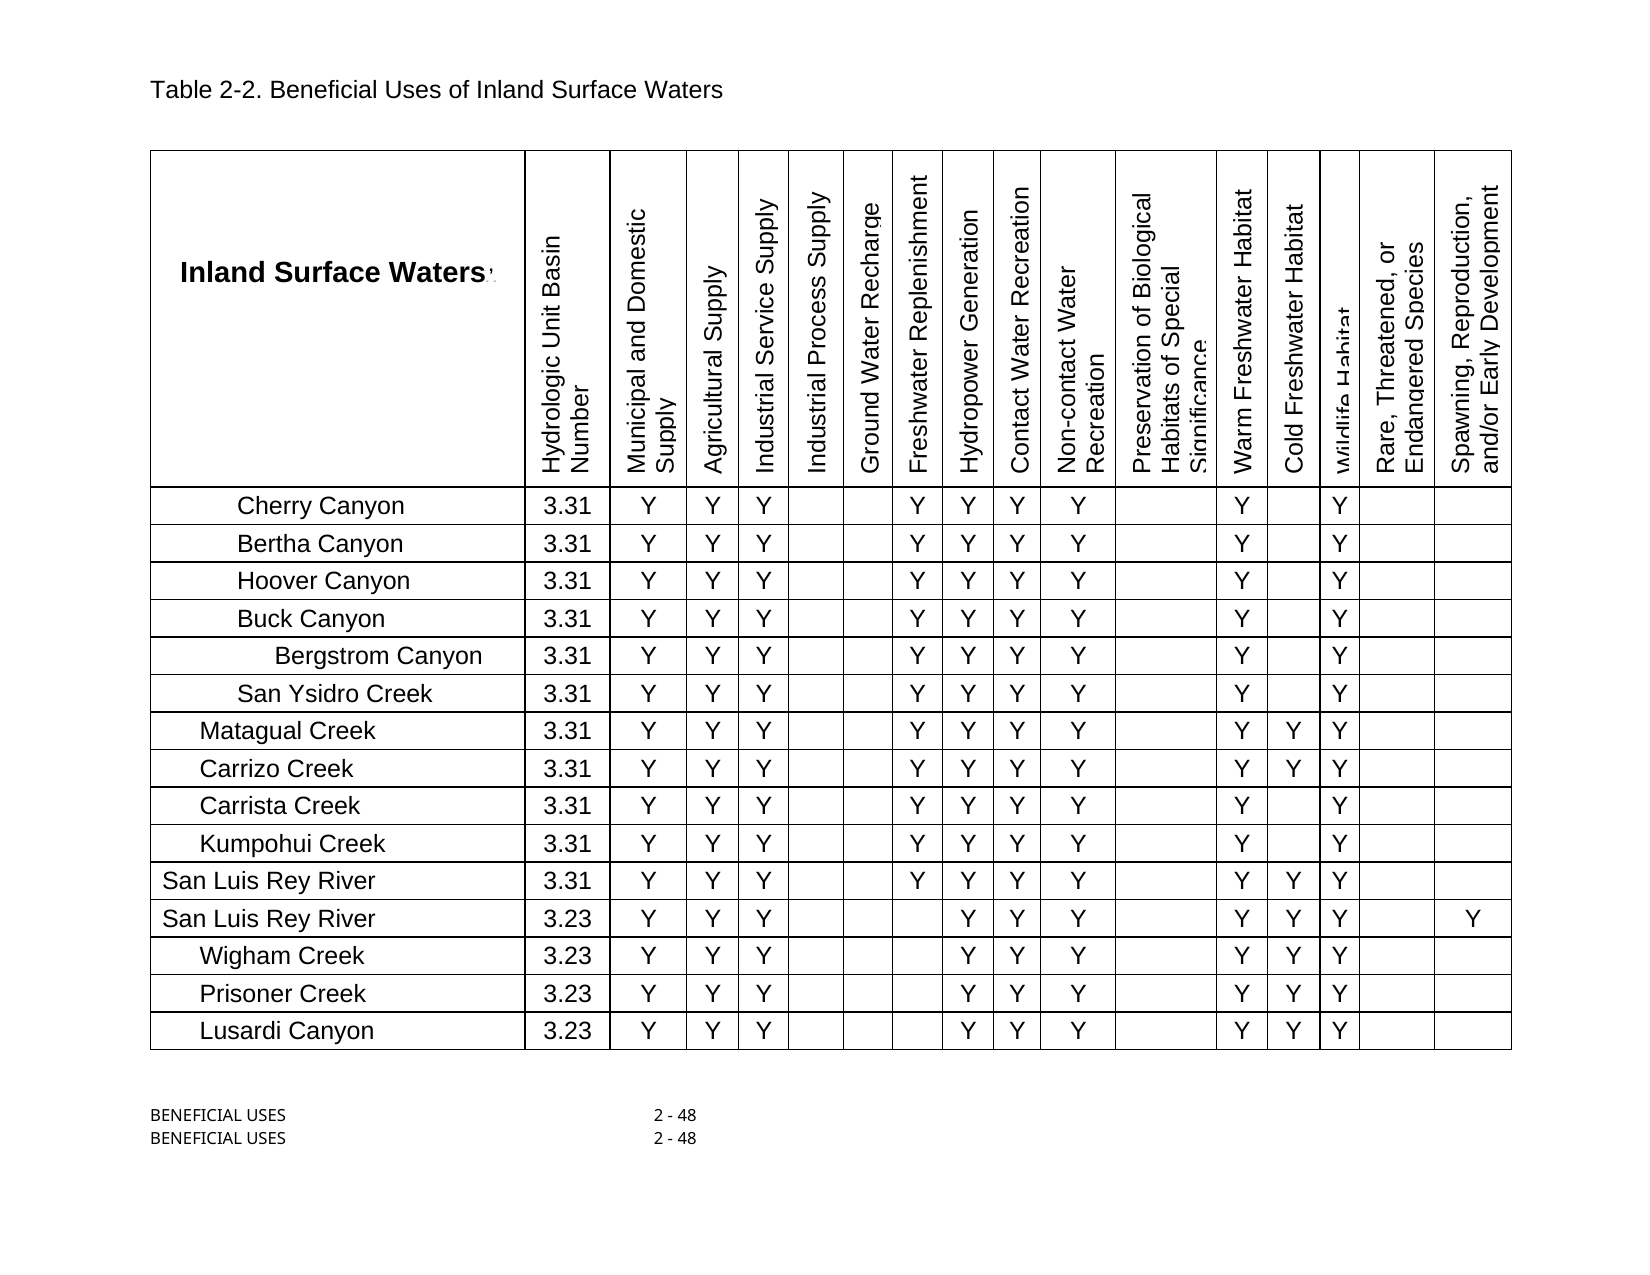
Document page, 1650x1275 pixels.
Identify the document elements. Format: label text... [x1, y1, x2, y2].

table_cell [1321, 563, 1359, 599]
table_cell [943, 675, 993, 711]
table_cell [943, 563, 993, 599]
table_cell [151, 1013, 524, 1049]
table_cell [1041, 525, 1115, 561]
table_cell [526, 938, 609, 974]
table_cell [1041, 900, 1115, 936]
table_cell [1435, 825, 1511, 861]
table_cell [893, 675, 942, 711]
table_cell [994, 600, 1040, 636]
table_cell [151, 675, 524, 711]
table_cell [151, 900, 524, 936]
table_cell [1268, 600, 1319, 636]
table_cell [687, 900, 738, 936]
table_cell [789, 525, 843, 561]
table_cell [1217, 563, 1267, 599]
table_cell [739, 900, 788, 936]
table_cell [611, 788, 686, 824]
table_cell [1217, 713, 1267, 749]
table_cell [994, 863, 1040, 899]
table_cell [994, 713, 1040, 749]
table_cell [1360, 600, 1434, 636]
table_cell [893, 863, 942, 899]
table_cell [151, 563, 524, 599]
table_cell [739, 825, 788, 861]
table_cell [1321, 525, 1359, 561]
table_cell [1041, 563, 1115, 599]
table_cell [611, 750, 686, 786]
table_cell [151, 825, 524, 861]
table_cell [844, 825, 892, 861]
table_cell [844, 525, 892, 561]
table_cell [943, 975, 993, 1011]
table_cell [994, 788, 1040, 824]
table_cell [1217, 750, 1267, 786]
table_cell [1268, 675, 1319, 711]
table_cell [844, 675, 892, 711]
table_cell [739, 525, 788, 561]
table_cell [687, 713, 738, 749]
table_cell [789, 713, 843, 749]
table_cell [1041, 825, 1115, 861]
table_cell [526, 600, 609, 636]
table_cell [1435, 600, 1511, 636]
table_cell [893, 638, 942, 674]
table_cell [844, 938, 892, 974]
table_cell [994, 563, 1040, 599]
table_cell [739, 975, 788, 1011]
table_header Industrial Process Supply [789, 151, 843, 486]
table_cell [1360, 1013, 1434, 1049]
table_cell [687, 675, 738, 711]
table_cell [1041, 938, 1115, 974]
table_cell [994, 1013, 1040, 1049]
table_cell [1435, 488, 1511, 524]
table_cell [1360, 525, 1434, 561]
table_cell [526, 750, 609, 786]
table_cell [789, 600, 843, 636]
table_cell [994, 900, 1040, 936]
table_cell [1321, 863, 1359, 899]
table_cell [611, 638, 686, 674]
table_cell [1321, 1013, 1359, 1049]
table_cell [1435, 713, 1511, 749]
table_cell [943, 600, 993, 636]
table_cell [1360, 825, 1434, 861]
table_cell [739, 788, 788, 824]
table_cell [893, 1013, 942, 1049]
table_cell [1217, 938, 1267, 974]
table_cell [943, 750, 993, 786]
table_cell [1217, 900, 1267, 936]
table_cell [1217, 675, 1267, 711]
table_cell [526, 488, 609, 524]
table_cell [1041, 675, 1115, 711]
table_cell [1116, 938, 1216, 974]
table_header Non-contact Water Recreation [1041, 151, 1115, 486]
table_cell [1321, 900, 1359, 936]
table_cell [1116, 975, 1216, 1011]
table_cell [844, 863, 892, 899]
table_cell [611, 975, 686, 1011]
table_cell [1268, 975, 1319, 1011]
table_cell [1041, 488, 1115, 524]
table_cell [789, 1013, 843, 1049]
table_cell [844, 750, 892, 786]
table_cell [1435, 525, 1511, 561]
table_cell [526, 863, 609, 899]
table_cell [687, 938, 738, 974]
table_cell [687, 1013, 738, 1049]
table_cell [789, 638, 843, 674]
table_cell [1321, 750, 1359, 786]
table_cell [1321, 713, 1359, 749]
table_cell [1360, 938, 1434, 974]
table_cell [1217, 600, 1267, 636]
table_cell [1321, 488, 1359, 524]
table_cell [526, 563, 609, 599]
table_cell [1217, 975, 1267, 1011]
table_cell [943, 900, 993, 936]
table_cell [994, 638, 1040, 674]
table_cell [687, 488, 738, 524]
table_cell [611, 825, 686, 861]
table_header Rare, Threatened, or Endangered Species [1360, 151, 1434, 486]
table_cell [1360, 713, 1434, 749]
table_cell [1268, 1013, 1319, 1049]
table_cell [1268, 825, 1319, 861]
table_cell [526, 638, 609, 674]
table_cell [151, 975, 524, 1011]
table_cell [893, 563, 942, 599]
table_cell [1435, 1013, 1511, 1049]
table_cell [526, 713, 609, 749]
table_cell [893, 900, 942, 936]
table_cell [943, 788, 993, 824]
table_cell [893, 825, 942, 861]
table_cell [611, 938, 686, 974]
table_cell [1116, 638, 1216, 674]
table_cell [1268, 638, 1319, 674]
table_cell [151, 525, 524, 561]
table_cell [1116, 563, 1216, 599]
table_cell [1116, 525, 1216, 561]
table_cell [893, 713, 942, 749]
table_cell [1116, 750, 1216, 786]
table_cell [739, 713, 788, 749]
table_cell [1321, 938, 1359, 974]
table_header Contact Water Recreation [994, 151, 1040, 486]
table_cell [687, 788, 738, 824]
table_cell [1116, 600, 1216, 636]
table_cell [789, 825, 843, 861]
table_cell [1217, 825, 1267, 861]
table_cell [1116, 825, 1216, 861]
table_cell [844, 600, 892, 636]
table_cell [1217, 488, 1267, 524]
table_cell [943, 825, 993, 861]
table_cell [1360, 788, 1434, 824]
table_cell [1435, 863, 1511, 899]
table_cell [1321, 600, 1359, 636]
table_header Warm Freshwater Habitat [1217, 151, 1267, 486]
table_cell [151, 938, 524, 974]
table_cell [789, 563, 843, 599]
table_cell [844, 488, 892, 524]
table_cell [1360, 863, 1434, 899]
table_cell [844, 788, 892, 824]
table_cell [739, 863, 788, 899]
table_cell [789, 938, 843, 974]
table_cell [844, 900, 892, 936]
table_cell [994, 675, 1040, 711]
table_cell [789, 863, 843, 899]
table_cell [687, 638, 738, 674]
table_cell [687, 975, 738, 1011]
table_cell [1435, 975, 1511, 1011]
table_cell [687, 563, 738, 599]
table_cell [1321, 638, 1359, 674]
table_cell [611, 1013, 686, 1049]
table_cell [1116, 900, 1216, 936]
table_header Preservation of Biological Habitats of Special Significance [1116, 151, 1216, 486]
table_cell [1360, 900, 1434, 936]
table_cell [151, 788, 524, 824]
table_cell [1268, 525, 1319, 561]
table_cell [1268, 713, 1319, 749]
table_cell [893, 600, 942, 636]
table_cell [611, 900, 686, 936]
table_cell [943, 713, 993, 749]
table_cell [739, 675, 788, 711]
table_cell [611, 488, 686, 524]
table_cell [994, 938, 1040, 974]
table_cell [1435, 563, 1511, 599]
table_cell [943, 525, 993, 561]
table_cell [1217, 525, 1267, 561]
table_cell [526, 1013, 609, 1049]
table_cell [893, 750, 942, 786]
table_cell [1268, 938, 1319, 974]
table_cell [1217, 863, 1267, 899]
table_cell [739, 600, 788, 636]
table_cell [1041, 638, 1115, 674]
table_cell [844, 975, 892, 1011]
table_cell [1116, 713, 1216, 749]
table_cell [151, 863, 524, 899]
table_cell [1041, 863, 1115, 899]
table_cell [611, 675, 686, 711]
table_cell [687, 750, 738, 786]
table_header Cold Freshwater Habitat [1268, 151, 1319, 486]
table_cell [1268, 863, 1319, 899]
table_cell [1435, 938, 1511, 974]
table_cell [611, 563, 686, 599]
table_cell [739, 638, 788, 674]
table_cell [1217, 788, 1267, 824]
table_header Industrial Service Supply [739, 151, 788, 486]
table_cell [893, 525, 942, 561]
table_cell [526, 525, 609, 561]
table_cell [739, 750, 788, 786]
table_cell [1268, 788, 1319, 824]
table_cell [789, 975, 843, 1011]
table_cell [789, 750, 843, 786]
table_header Hydropower Generation [943, 151, 993, 486]
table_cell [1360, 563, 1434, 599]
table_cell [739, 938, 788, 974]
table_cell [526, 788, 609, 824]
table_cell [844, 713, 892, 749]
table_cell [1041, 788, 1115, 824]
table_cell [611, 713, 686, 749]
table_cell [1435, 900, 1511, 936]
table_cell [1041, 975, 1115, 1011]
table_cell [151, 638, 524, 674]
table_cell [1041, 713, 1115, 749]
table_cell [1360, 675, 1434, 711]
table_header Spawning, Reproduction, and/or Early Development [1435, 151, 1511, 486]
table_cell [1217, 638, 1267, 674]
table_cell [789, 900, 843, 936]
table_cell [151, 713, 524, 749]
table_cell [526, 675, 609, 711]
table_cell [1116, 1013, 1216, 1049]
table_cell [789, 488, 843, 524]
table_header Agricultural Supply [687, 151, 738, 486]
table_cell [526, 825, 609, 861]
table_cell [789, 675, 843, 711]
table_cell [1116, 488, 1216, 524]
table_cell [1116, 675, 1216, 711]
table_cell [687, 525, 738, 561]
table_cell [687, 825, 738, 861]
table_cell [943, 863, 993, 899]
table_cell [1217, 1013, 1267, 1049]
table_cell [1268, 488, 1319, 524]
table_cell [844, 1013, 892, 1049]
table_header Inland Surface Waters2F,3F [151, 151, 524, 486]
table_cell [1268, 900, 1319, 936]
table_header Freshwater Replenishment [893, 151, 942, 486]
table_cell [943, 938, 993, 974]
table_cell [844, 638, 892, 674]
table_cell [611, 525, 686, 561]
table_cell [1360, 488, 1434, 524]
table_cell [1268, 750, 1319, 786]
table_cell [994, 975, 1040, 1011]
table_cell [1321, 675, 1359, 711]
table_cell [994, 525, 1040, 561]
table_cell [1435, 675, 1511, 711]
table_header Wildlife Habitat [1321, 151, 1359, 486]
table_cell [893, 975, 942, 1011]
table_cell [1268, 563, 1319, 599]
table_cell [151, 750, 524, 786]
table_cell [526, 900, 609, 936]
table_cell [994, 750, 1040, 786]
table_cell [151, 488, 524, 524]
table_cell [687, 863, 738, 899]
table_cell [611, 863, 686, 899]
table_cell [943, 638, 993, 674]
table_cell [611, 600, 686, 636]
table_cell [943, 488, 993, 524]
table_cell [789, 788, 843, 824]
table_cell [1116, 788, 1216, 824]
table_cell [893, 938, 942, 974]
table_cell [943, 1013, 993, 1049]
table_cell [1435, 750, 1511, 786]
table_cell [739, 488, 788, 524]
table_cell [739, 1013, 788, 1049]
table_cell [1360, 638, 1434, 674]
table_header Municipal and Domestic Supply [611, 151, 686, 486]
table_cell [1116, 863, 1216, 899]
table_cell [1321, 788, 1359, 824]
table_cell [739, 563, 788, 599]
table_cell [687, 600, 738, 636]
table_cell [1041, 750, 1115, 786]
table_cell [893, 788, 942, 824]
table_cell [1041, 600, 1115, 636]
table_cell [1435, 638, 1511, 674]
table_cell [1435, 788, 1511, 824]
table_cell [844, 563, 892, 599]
table_header Ground Water Recharge [844, 151, 892, 486]
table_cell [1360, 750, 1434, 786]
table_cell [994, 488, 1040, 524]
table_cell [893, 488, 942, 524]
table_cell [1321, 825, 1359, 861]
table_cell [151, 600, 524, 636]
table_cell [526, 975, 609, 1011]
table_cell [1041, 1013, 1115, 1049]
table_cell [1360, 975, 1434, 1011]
table_header Hydrologic Unit Basin Number [526, 151, 609, 486]
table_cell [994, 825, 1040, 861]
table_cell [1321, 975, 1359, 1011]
